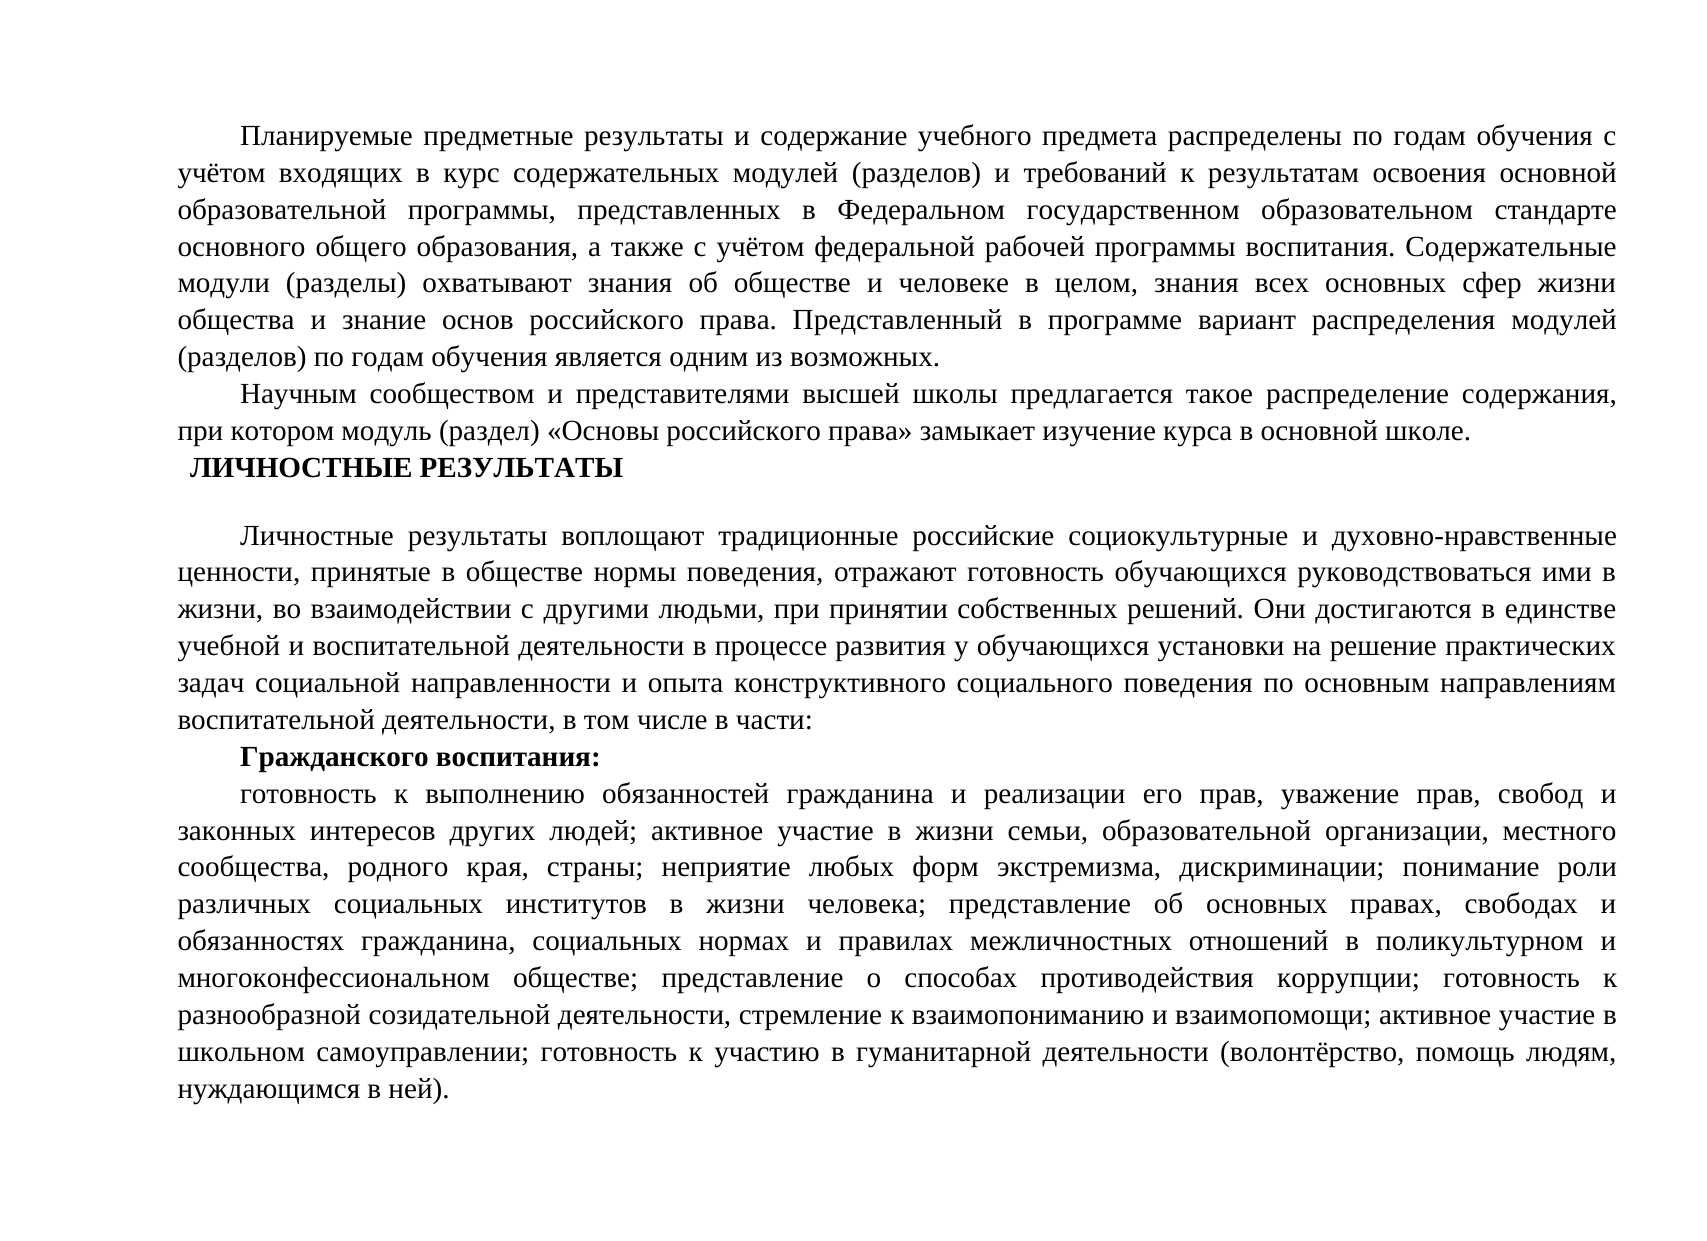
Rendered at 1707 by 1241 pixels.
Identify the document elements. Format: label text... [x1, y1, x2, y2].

text Личностные результаты воплощают традиционные российские социокультурные и духовно-нравственные ценности, принятые в обществе нормы поведения, отражают готовность обучающихся руководствоваться ими в жизни, во взаимодействии с другими людьми, при принятии собственных решений. Они достигаются в единстве учебной и воспитательной деятельности в процессе развития у обучающихся установки на решение практических задач социальной направленности и опыта конструктивного социального поведения по основным направлениям воспитательной деятельности, в том числе в части: [177, 518, 1618, 736]
text Научным сообществом и представителями высшей школы предлагается такое распределение содержания, при котором модуль (раздел) «Основы российского права» замыкает изучение курса в основной школе. [177, 376, 1618, 447]
text Планируемые предметные результаты и содержание учебного предмета распределены по годам обучения с учётом входящих в курс содержательных модулей (разделов) и требований к результатам освоения основной образовательной программы, представленных в Федеральном государственном образовательном стандарте основного общего образования, а также с учётом федеральной рабочей программы воспитания. Содержательные модули (разделы) охватывают знания об обществе и человеке в целом, знания всех основных сфер жизни общества и знание основ российского права. Представленный в программе вариант распределения модулей (разделов) по годам обучения является одним из возможных. [177, 118, 1618, 373]
text ЛИЧНОСТНЫЕ РЕЗУЛЬТАТЫ [190, 450, 1618, 483]
text Гражданского воспитания: [177, 739, 1618, 772]
text готовность к выполнению обязанностей гражданина и реализации его прав, уважение прав, свобод и законных интересов других людей; активное участие в жизни семьи, образовательной организации, местного сообщества, родного края, страны; неприятие любых форм экстремизма, дискриминации; понимание роли различных социальных институтов в жизни человека; представление об основных правах, свободах и обязанностях гражданина, социальных нормах и правилах межличностных отношений в поликультурном и многоконфессиональном обществе; представление о способах противодействия коррупции; готовность к разнообразной созидательной деятельности, стремление к взаимопониманию и взаимопомощи; активное участие в школьном самоуправлении; готовность к участию в гуманитарной деятельности (волонтёрство, помощь людям, нуждающимся в ней). [177, 776, 1618, 1104]
